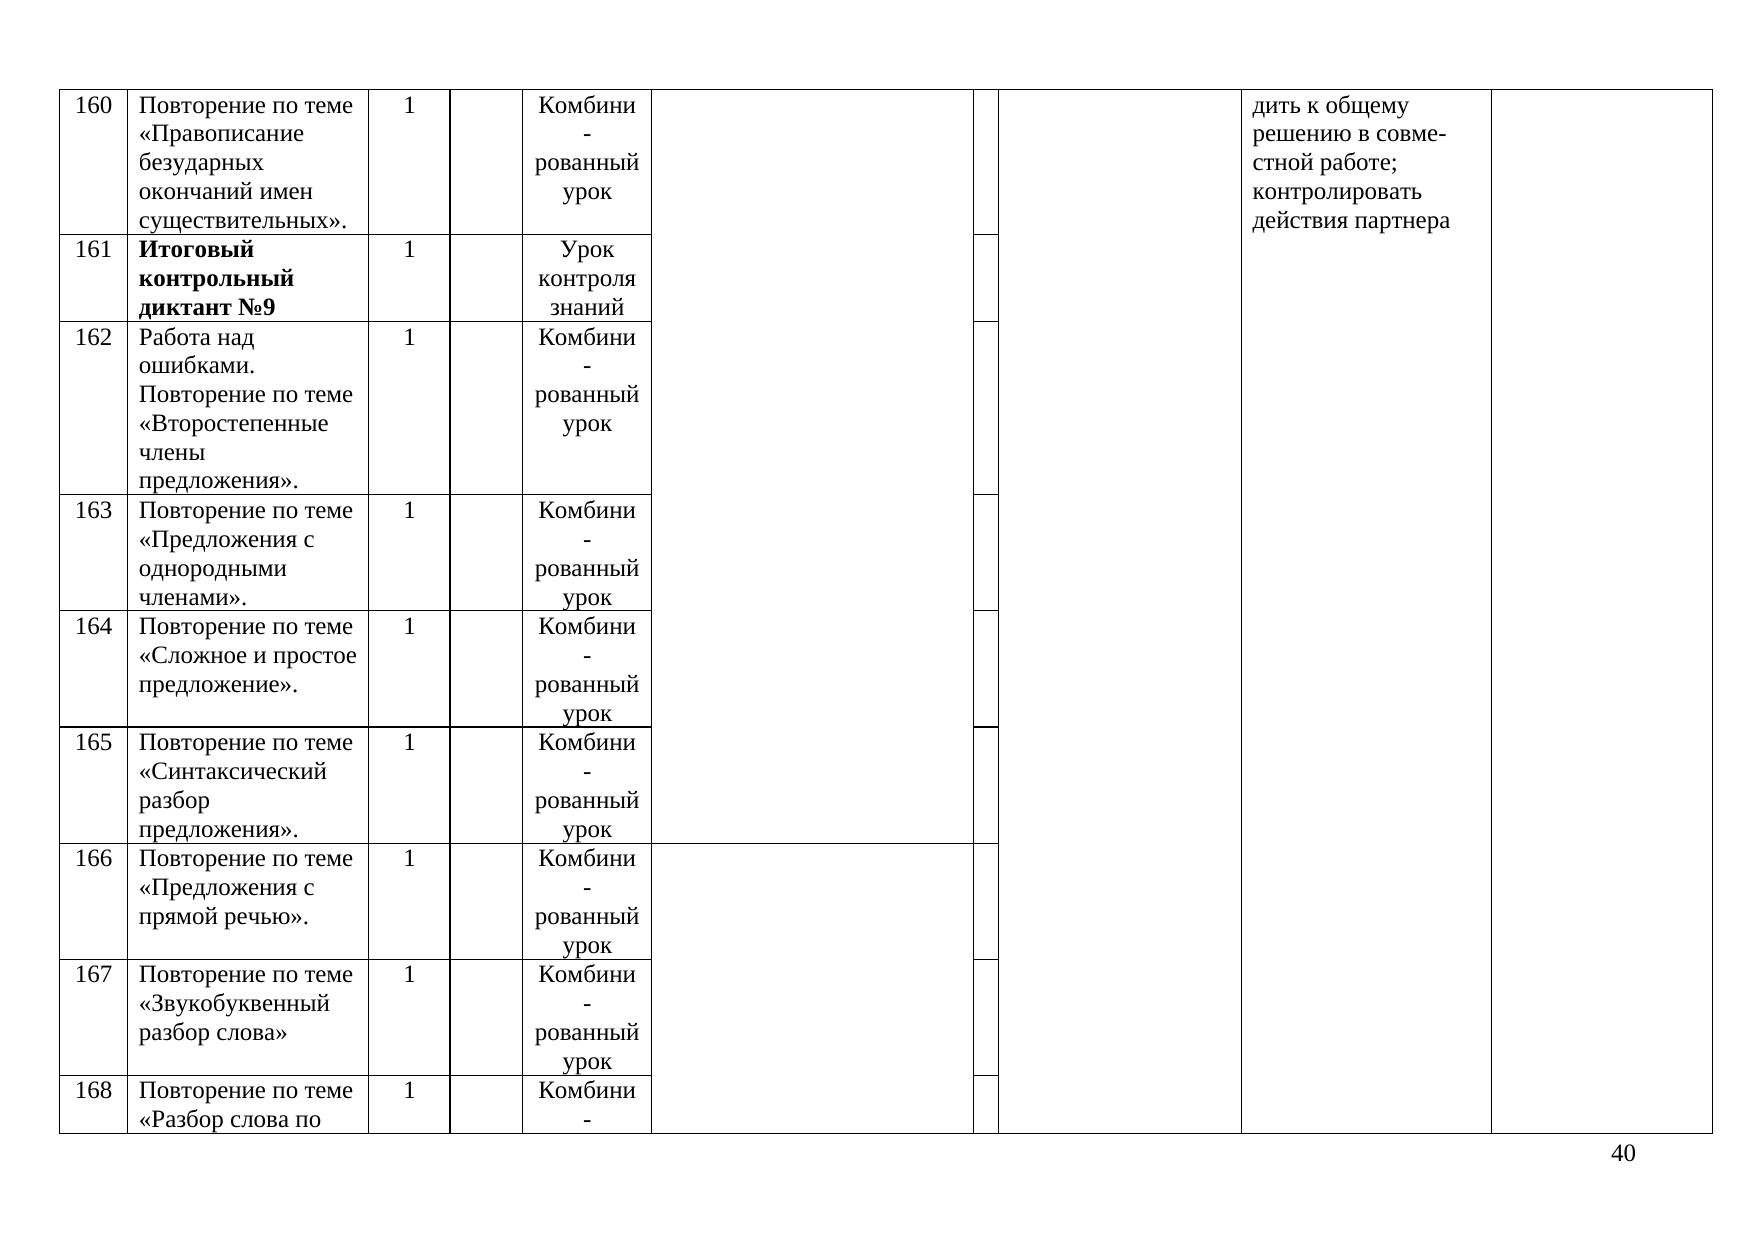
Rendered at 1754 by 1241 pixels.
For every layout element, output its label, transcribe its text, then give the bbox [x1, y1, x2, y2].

table_cell [451, 728, 522, 842]
table_cell Повторение по теме «Звукобуквенный разбор слова» [128, 960, 368, 1074]
table_cell [974, 495, 998, 610]
table_cell 1 [369, 322, 449, 494]
table_cell [451, 235, 522, 321]
table_cell [451, 322, 522, 494]
table_cell [451, 611, 522, 726]
table_cell [974, 960, 998, 1074]
table_cell [451, 960, 522, 1074]
table_cell [974, 1076, 998, 1133]
table_cell Повторение по теме «Сложное и простое предложение». [128, 611, 368, 726]
table_cell 1 [369, 844, 449, 958]
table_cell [128, 1076, 368, 1133]
table_cell [974, 611, 998, 726]
table_cell 164 [60, 611, 127, 726]
table_cell 168 [60, 1076, 127, 1133]
table_cell [974, 90, 998, 233]
table_cell 1 [369, 1076, 449, 1133]
table_cell Урок контроля знаний [523, 235, 651, 321]
table_cell Комбини-рованный урок [523, 322, 651, 494]
table_cell 165 [60, 728, 127, 842]
table_cell Комбини-рованный урок [523, 611, 651, 726]
table_cell 1 [369, 728, 449, 842]
table_cell Повторение по теме «Правописание безударных окончаний имен существительных». [128, 90, 368, 233]
table_cell 1 [369, 611, 449, 726]
table_cell [652, 90, 973, 842]
table_cell 1 [369, 960, 449, 1074]
table_cell 160 [60, 90, 127, 233]
table_cell [451, 495, 522, 610]
table_cell Комбини-рованный урок [523, 728, 651, 842]
table_cell 162 [60, 322, 127, 494]
table_cell [974, 844, 998, 958]
table_cell 163 [60, 495, 127, 610]
table_cell Повторение по теме «Синтаксический разбор предложения». [128, 728, 368, 842]
table_cell [974, 322, 998, 494]
table_cell 1 [369, 495, 449, 610]
table_cell [974, 728, 998, 842]
table_cell [451, 844, 522, 958]
table_cell 167 [60, 960, 127, 1074]
table_cell Комбини-рованный урок [523, 495, 651, 610]
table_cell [523, 90, 651, 233]
table_cell [652, 844, 973, 1133]
table_cell Итоговый контрольный диктант №9 [128, 235, 368, 321]
table_cell 1 [369, 90, 449, 233]
table_cell Комбини-рованный урок [523, 844, 651, 958]
table_cell Работа над ошибками. Повторение по теме «Второстепенные члены предложения». [128, 322, 368, 494]
table_cell [974, 235, 998, 321]
table_cell Повторение по теме «Предложения с прямой речью». [128, 844, 368, 958]
table_cell 166 [60, 844, 127, 958]
table_cell Повторение по теме «Предложения с однородными членами». [128, 495, 368, 610]
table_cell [523, 1076, 651, 1133]
table_cell [451, 90, 522, 233]
table_cell 1 [369, 235, 449, 321]
table_cell 161 [60, 235, 127, 321]
table_cell [451, 1076, 522, 1133]
table_cell Комбини-рованный урок [523, 960, 651, 1074]
